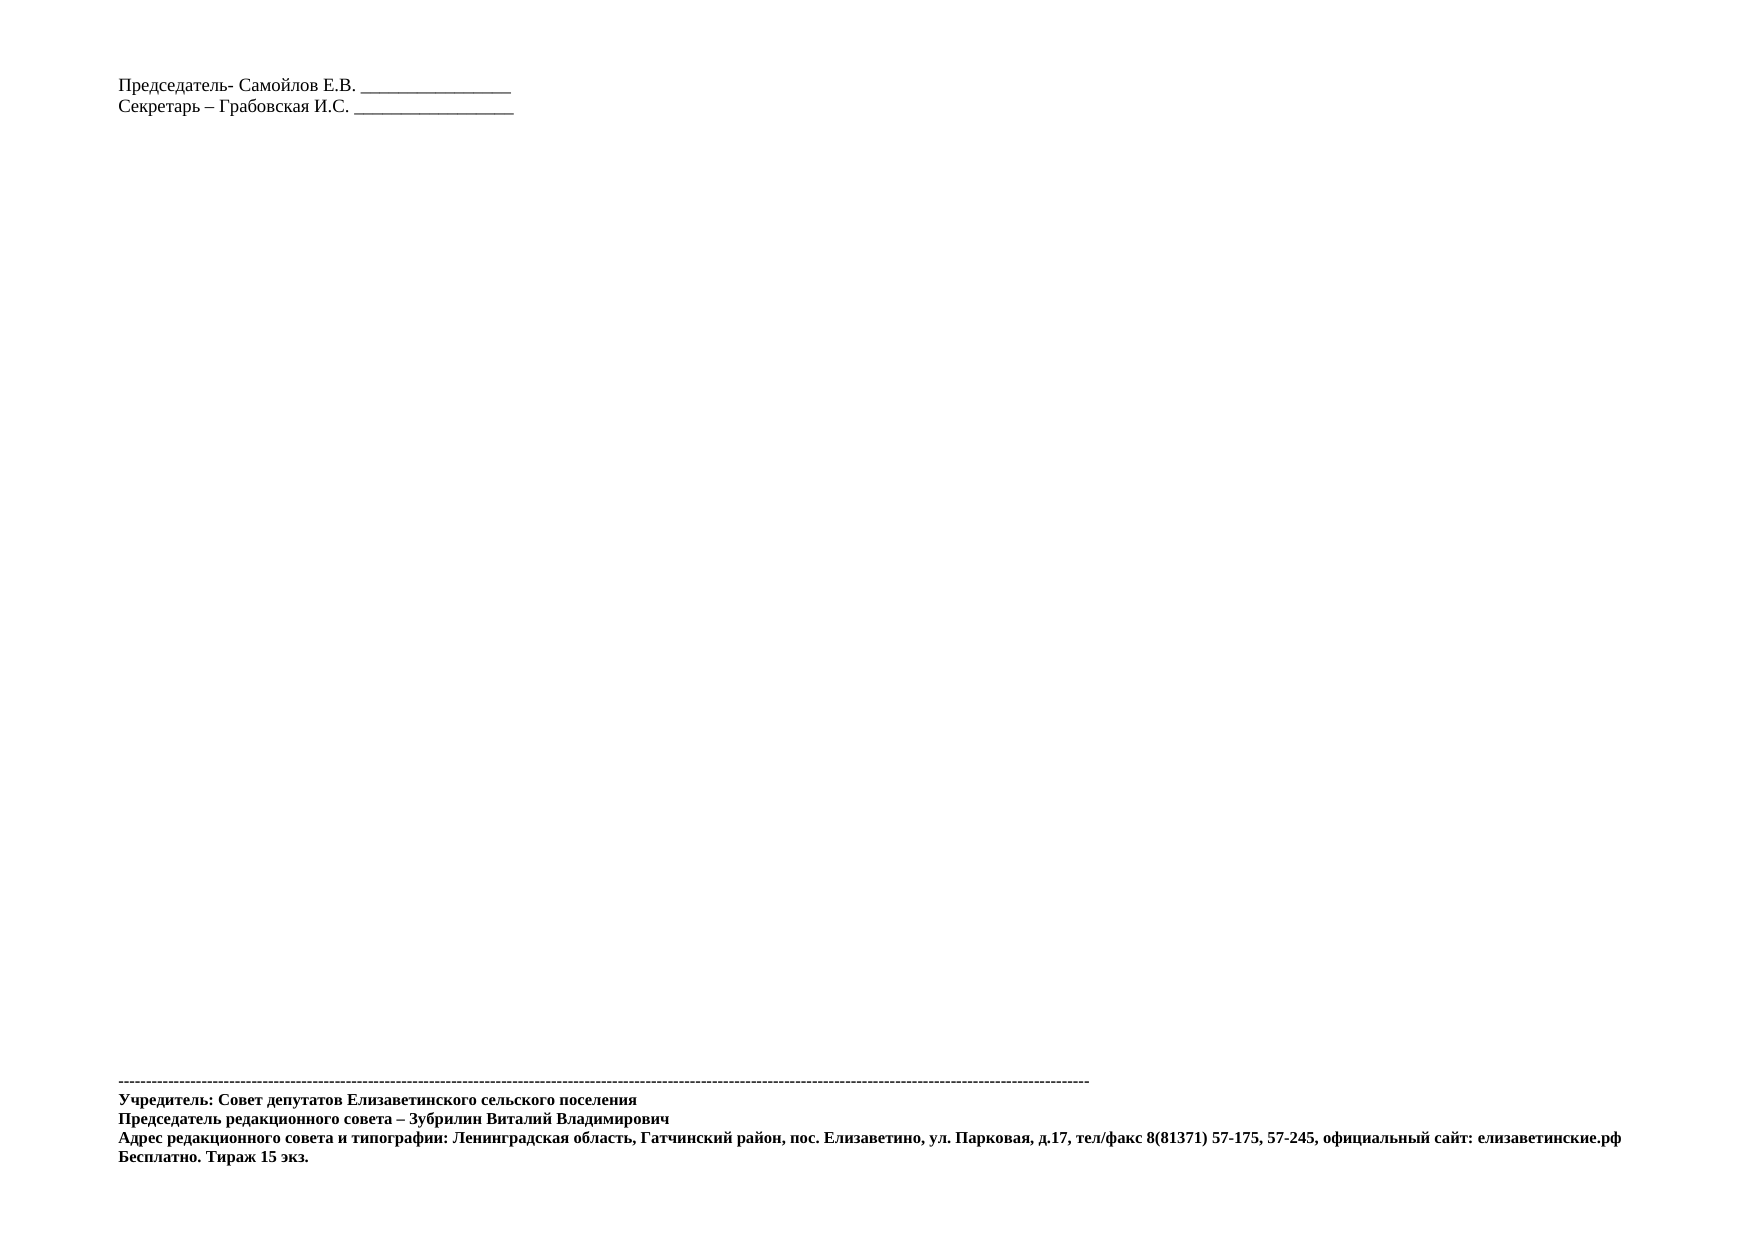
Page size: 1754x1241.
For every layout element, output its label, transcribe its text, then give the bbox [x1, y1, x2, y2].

text Председатель- Самойлов Е.В. ________________ [118, 74, 632, 95]
text Секретарь – Грабовская И.С. _________________ [118, 95, 632, 117]
